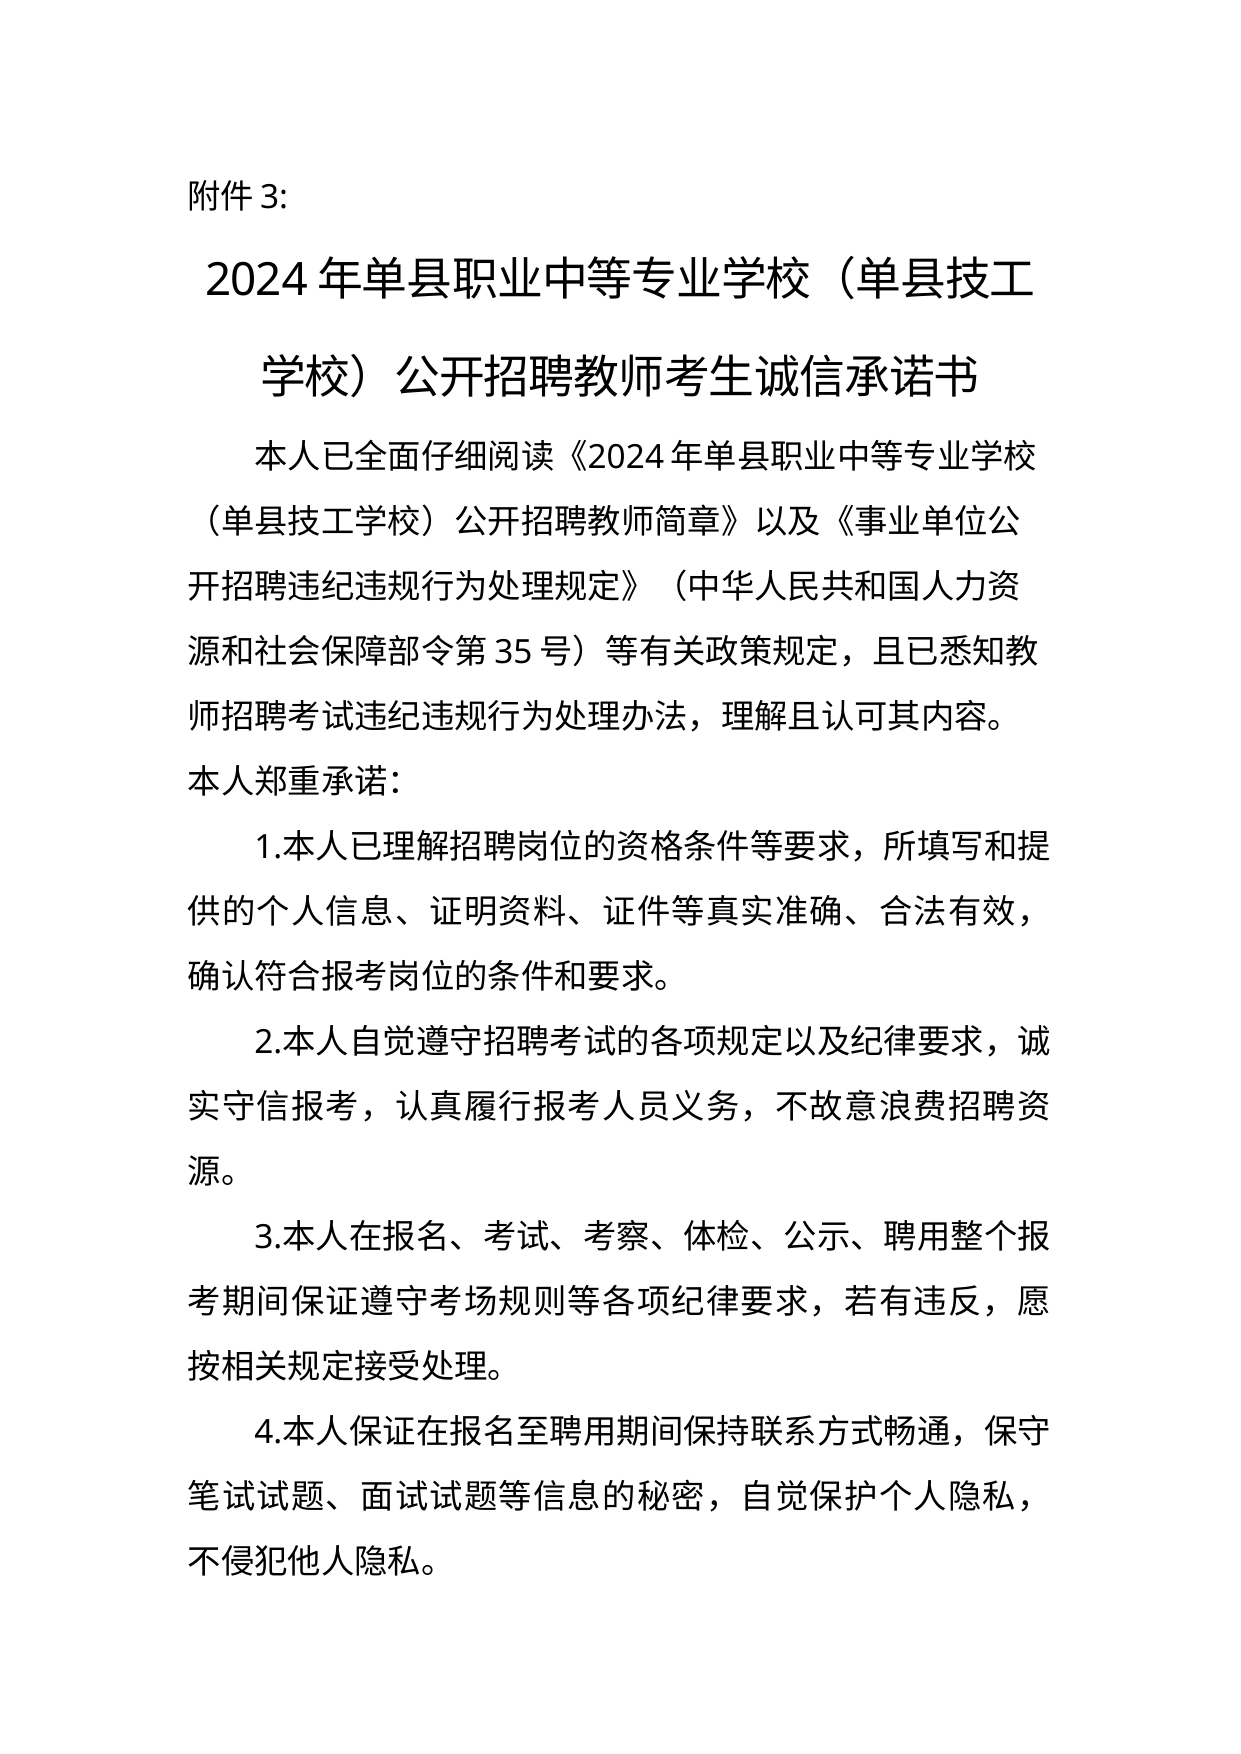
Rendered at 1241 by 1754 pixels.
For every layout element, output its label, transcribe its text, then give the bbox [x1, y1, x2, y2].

text 3.本人在报名、考试、考察、体检、公示、聘用整个报考期间保证遵守考场规则等各项纪律要求，若有违反，愿按相关规定接受处理。 [187, 1202, 1053, 1397]
text 1.本人已理解招聘岗位的资格条件等要求，所填写和提供的个人信息、证明资料、证件等真实准确、合法有效，确认符合报考岗位的条件和要求。 [187, 812, 1053, 1007]
text 4.本人保证在报名至聘用期间保持联系方式畅通，保守笔试试题、面试试题等信息的秘密，自觉保护个人隐私，不侵犯他人隐私。 [187, 1397, 1053, 1592]
text 2024年单县职业中等专业学校（单县技工学校）公开招聘教师考生诚信承诺书 [187, 227, 1053, 422]
text 本人已全面仔细阅读《2024年单县职业中等专业学校（单县技工学校）公开招聘教师简章》以及《事业单位公开招聘违纪违规行为处理规定》（中华人民共和国人力资源和社会保障部令第35号）等有关政策规定，且已悉知教师招聘考试违纪违规行为处理办法，理解且认可其内容。本人郑重承诺： [187, 422, 1053, 812]
text 2.本人自觉遵守招聘考试的各项规定以及纪律要求，诚实守信报考，认真履行报考人员义务，不故意浪费招聘资源。 [187, 1007, 1053, 1202]
text 附件3: [187, 162, 1053, 227]
